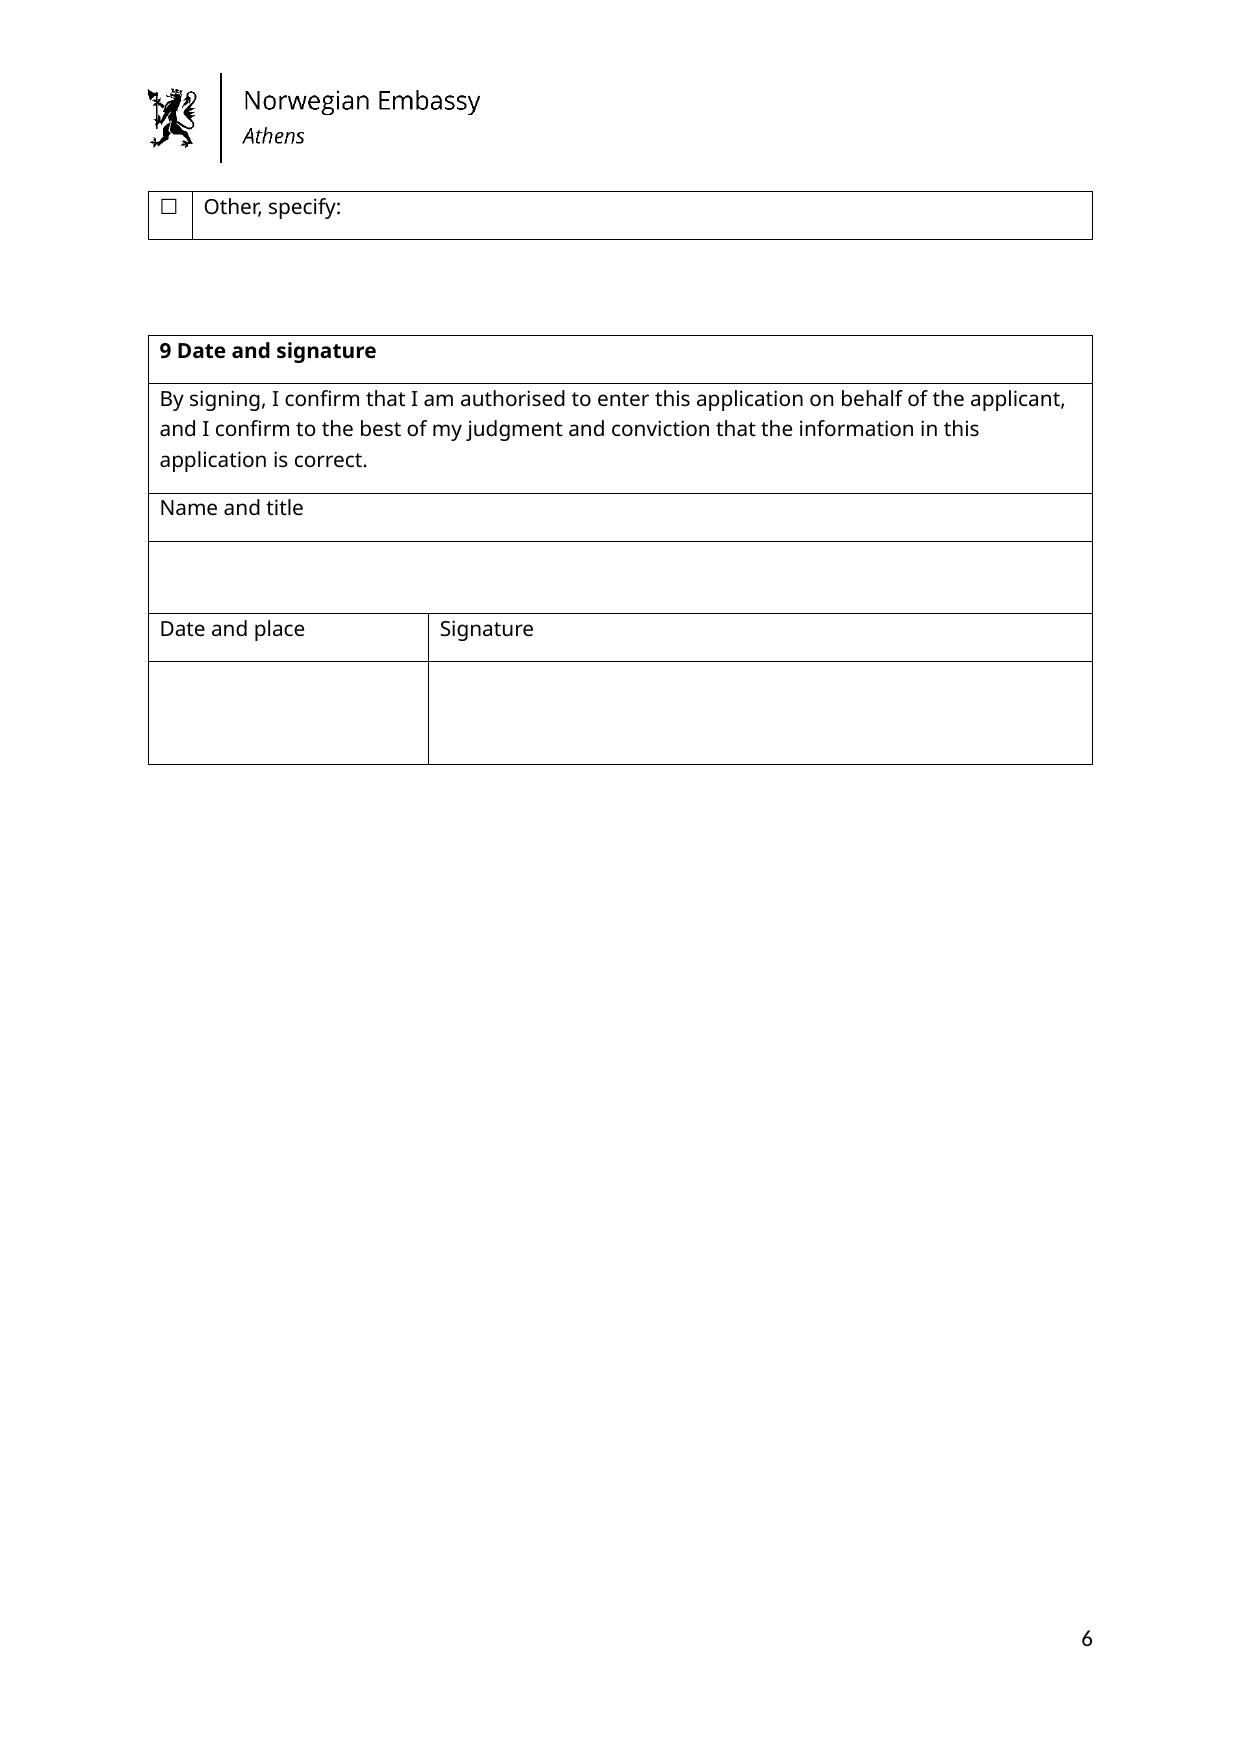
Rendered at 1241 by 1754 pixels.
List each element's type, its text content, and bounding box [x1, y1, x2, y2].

table_cell Date and place [149, 614, 428, 661]
table_cell [149, 542, 1092, 613]
picture [147, 73, 486, 163]
table_header 9 Date and signature [149, 336, 1092, 383]
table_cell [429, 662, 1092, 764]
table_cell [149, 662, 428, 764]
table_cell Name and title [149, 494, 1092, 541]
table_cell Signature [429, 614, 1092, 661]
table_cell Other, specify: [193, 192, 1092, 239]
table_cell By signing, I confirm that I am authorised to enter this application on behalf of the applicant, and I confirm to the best of my judgment and conviction that the information in this application is correct. [149, 384, 1092, 492]
table_cell [149, 192, 192, 239]
